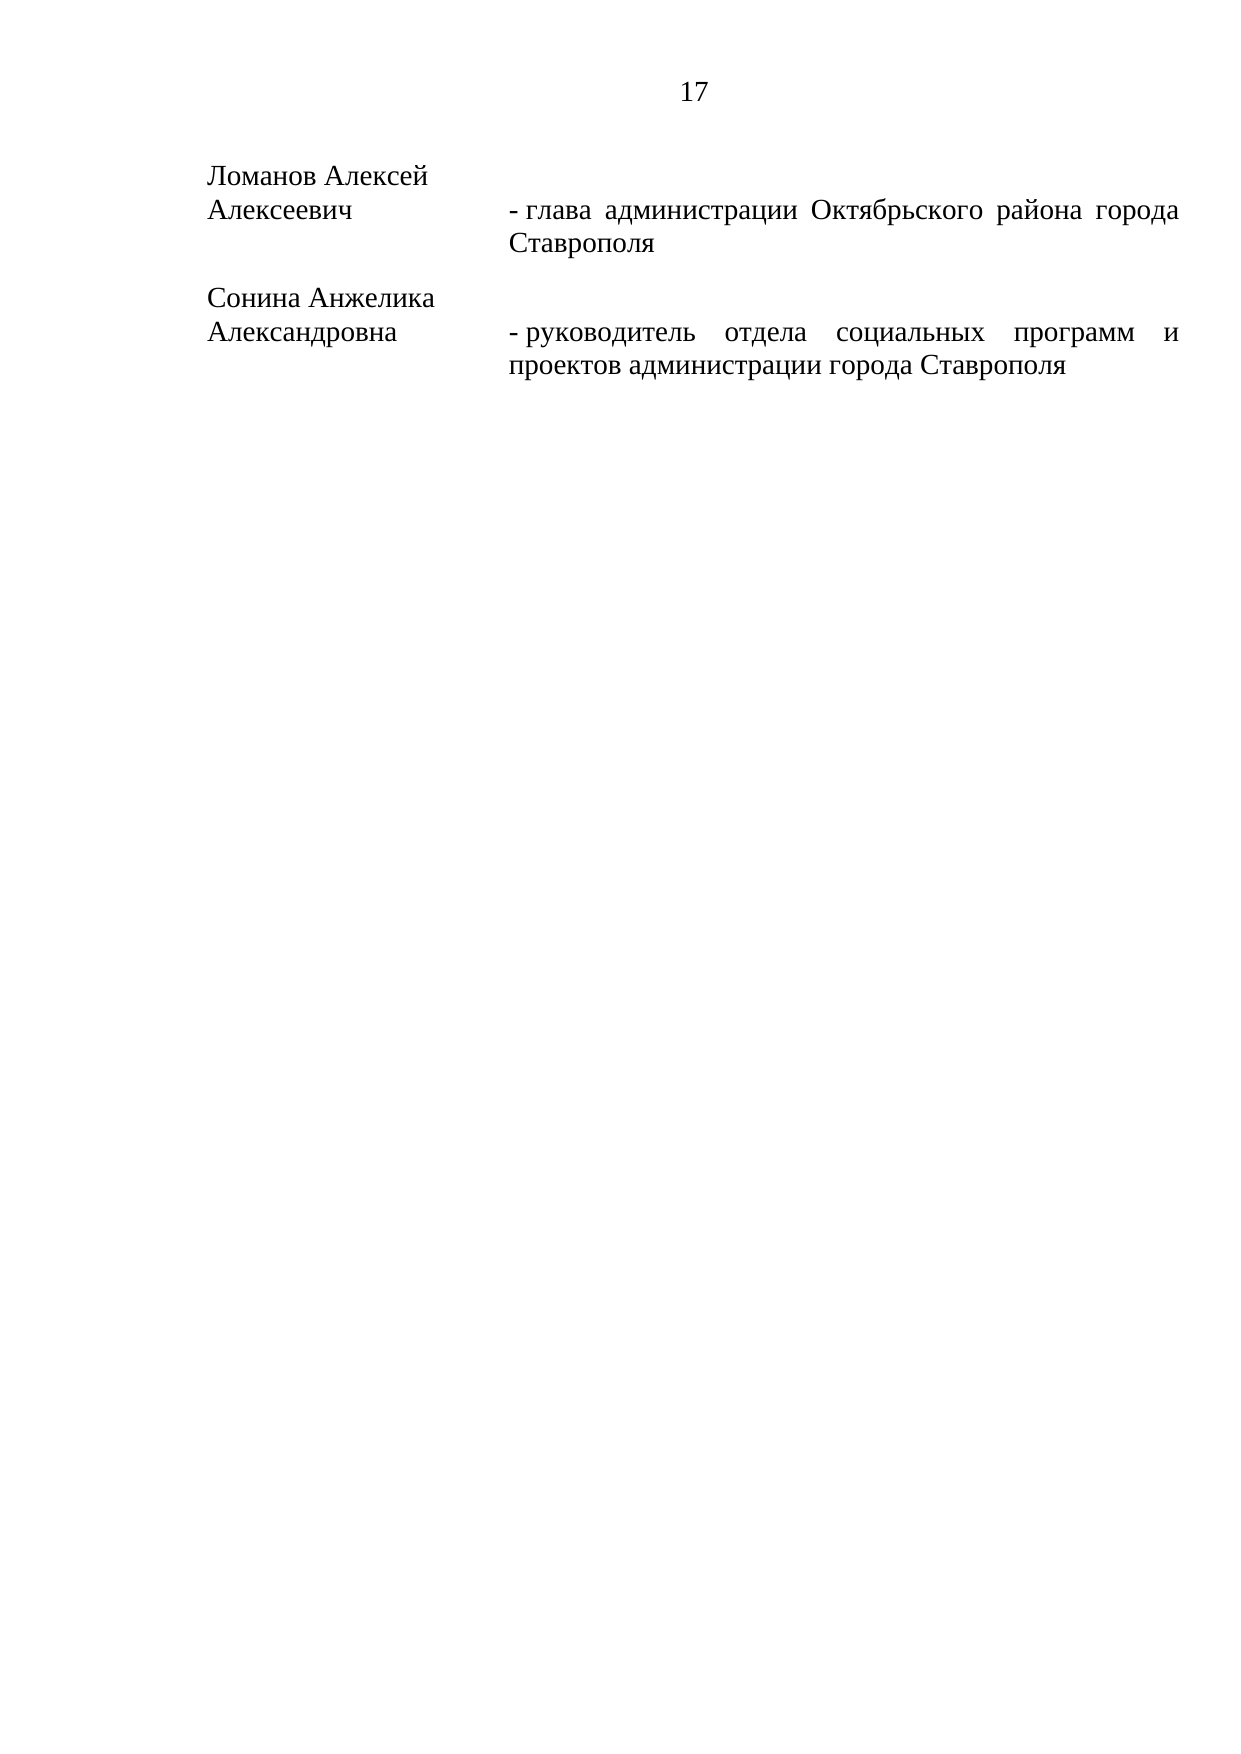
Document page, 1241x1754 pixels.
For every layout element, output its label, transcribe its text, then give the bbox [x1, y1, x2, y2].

table_cell - глава администрации Октябрьского района города Ставрополя [502, 148, 1186, 269]
table_cell Сонина Анжелика Александровна [200, 270, 502, 391]
table_cell Ломанов Алексей Алексеевич [200, 148, 502, 269]
table_cell - руководитель отдела социальных программ и проектов администрации города Ставрополя [502, 270, 1186, 391]
